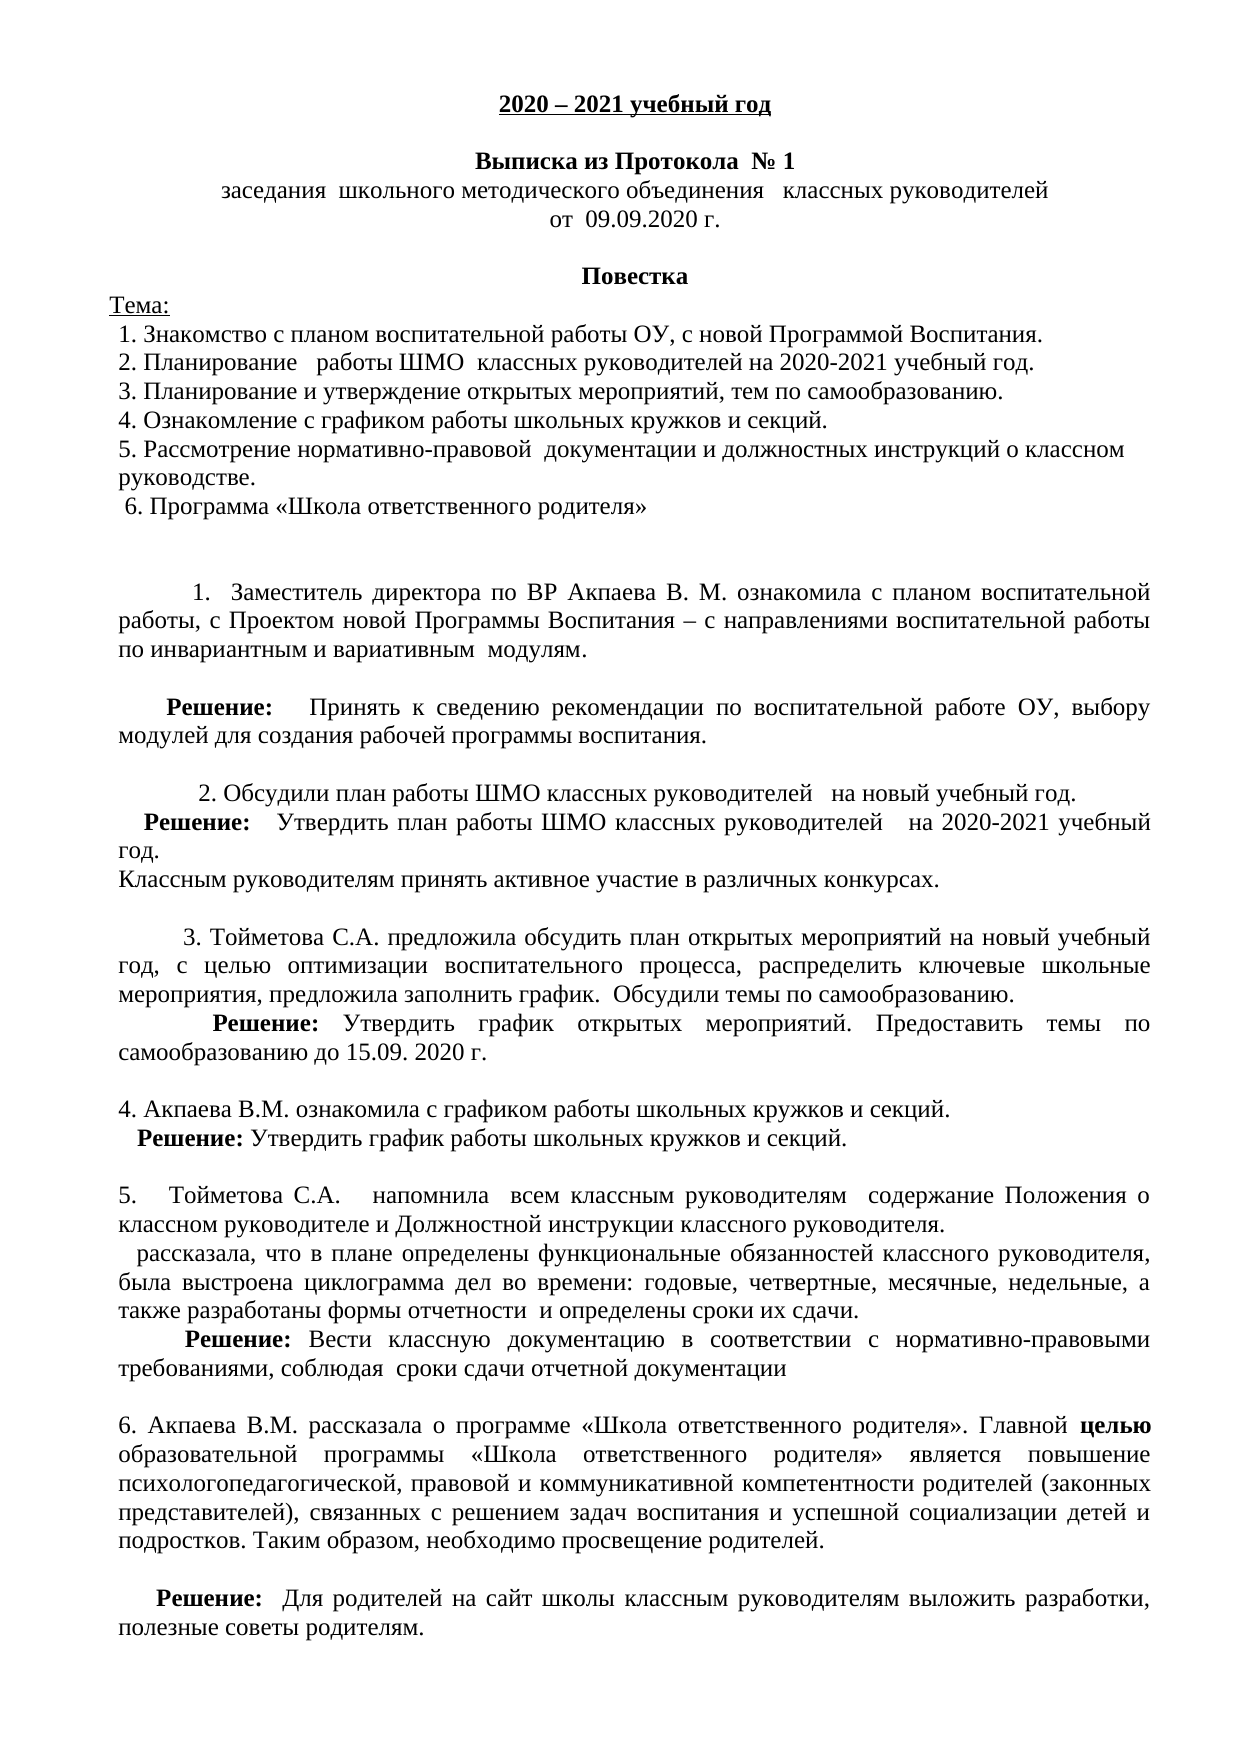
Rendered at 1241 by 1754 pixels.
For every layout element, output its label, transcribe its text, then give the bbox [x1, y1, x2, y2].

text Тема: [107, 290, 1152, 319]
text 6. Программа «Школа ответственного родителя» [118, 491, 1152, 520]
text Решение: Утвердить план работы ШМО классных руководителей на 2020-2021 учебный год. [118, 807, 1152, 864]
text от 09.09.2020 г. [118, 204, 1152, 232]
text Решение: Утвердить график работы школьных кружков и секций. [118, 1123, 1152, 1152]
text 4. Акпаева В.М. ознакомила с графиком работы школьных кружков и секций. [118, 1094, 1152, 1123]
text 2. Планирование работы ШМО классных руководителей на 2020-2021 учебный год. [118, 347, 1152, 376]
text 5. Тойметова С.А. напомнила всем классным руководителям содержание Положения о классном руководителе и Должностной инструкции классного руководителя. [118, 1180, 1152, 1238]
text 3. Планирование и утверждение открытых мероприятий, тем по самообразованию. [118, 376, 1152, 405]
text 1. Заместитель директора по ВР Акпаева В. М. ознакомила с планом воспитательной работы, с Проектом новой Программы Воспитания – с направлениями воспитательной работы по инвариантным и вариативным модулям. [118, 577, 1152, 663]
text Повестка [118, 261, 1152, 290]
list Решение: Для родителей на сайт школы классным руководителям выложить разработки, полезные советы родителям. [118, 1583, 1152, 1640]
text 1. Знакомство с планом воспитательной работы ОУ, с новой Программой Воспитания. [118, 319, 1152, 347]
text Решение: Вести классную документацию в соответствии с нормативно-правовыми требованиями, соблюдая сроки сдачи отчетной документации [118, 1324, 1152, 1382]
text рассказала, что в плане определены функциональные обязанностей классного руководителя, была выстроена циклограмма дел во времени: годовые, четвертные, месячные, недельные, а также разработаны формы отчетности и определены сроки их сдачи. [118, 1238, 1152, 1324]
text 3. Тойметова С.А. предложила обсудить план открытых мероприятий на новый учебный год, с целью оптимизации воспитательного процесса, распределить ключевые школьные мероприятия, предложила заполнить график. Обсудили темы по самообразованию. [118, 922, 1152, 1008]
text 2020 – 2021 учебный год [118, 89, 1152, 117]
text 4. Ознакомление с графиком работы школьных кружков и секций. [118, 405, 1152, 434]
text Выписка из Протокола № 1 [118, 146, 1152, 175]
text Классным руководителям принять активное участие в различных конкурсах. [118, 864, 1152, 893]
text 5. Рассмотрение нормативно-правовой документации и должностных инструкций о классном руководстве. [118, 434, 1152, 491]
list Решение: Утвердить график открытых мероприятий. Предоставить темы по самообразованию до 15.09. 2020 г. [118, 1008, 1152, 1065]
text заседания школьного методического объединения классных руководителей [118, 175, 1152, 204]
text 6. Акпаева В.М. рассказала о программе «Школа ответственного родителя». Главной целью образовательной программы «Школа ответственного родителя» является повышение психологопедагогической, правовой и коммуникативной компетентности родителей (законных представителей), связанных с решением задач воспитания и успешной социализации детей и подростков. Таким образом, необходимо просвещение родителей. [118, 1410, 1152, 1554]
list Решение: Принять к сведению рекомендации по воспитательной работе ОУ, выбору модулей для создания рабочей программы воспитания. [118, 692, 1152, 749]
text 2. Обсудили план работы ШМО классных руководителей на новый учебный год. [118, 778, 1152, 807]
